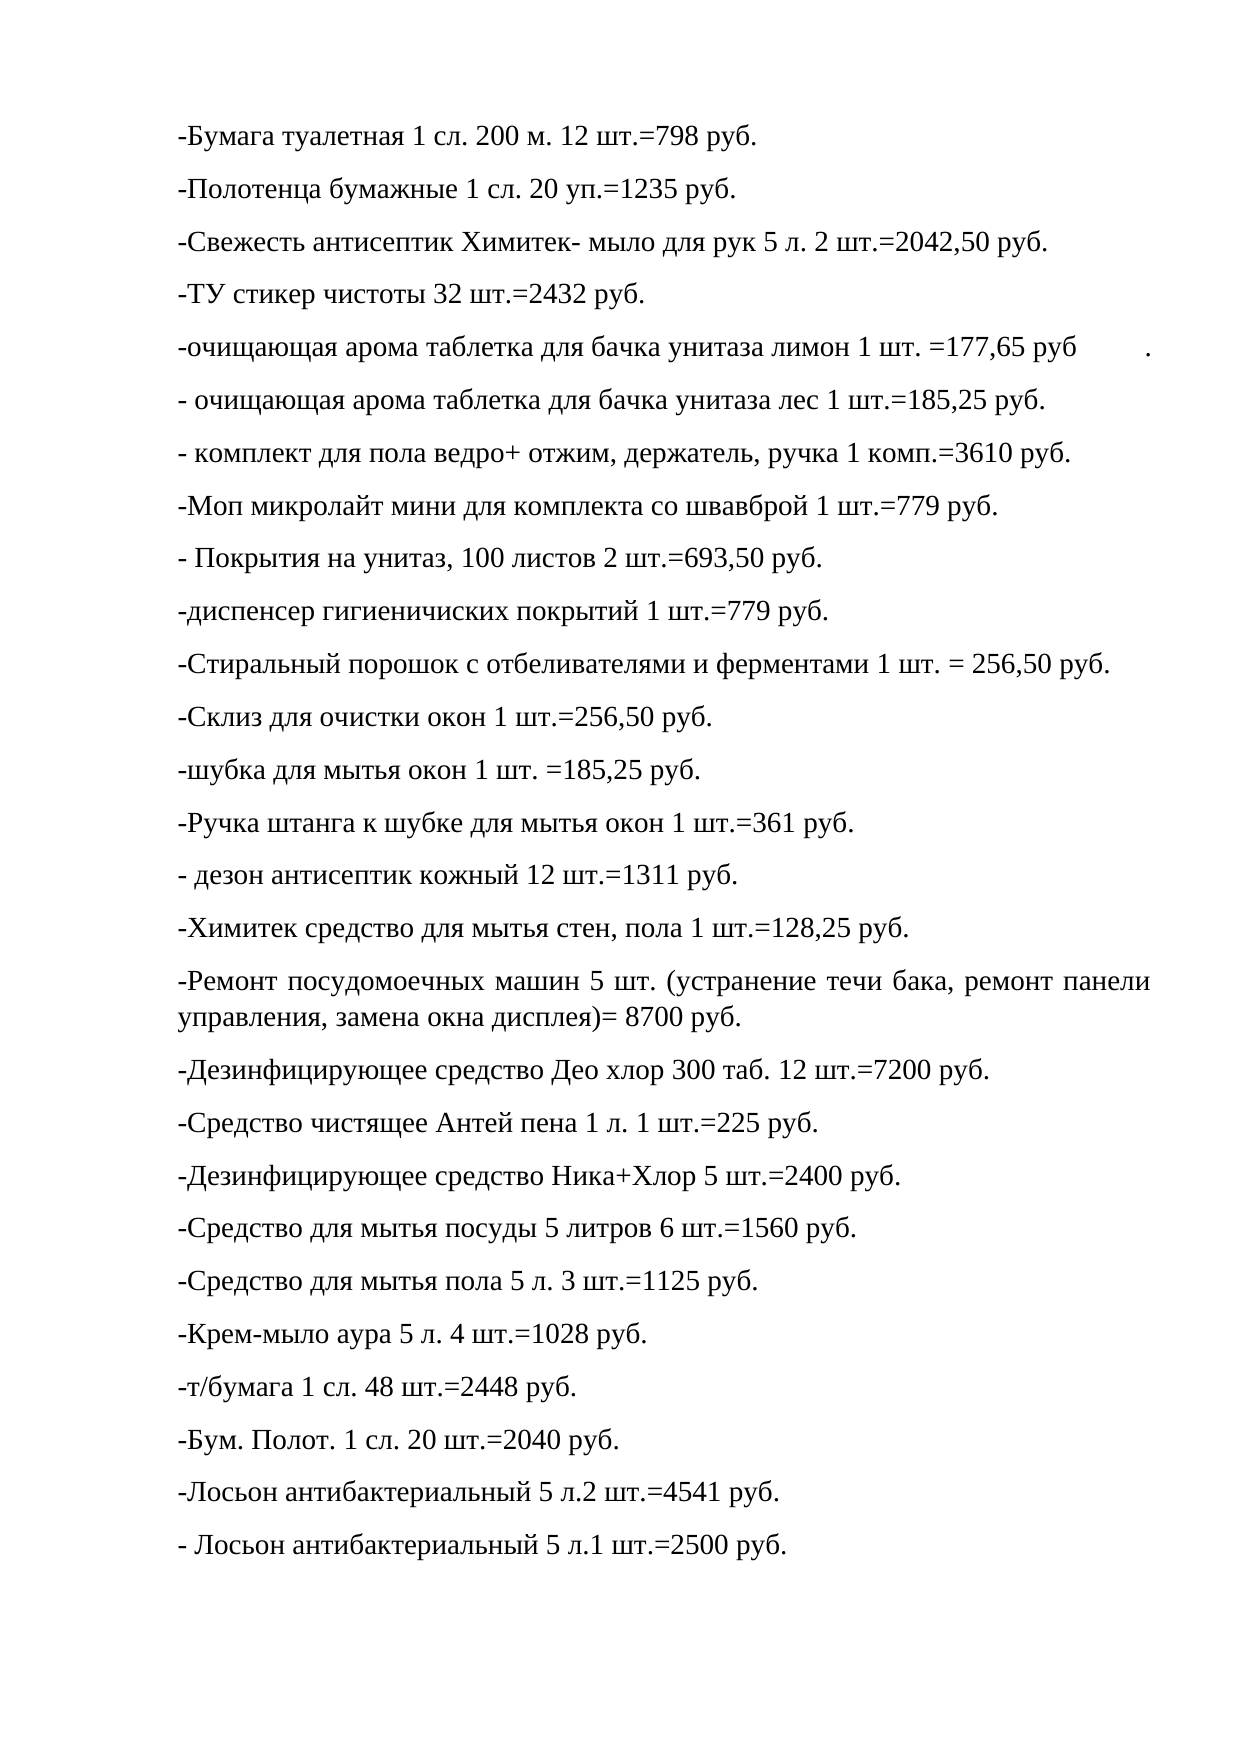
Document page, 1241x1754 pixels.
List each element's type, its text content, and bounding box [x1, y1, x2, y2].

text -Свежесть антисептик Химитек- мыло для рук 5 л. 2 шт.=2042,50 руб. [177, 224, 1152, 257]
text -Химитек средство для мытья стен, пола 1 шт.=128,25 руб. [177, 910, 1152, 944]
text -Средство для мытья посуды 5 литров 6 шт.=1560 руб. [177, 1211, 1152, 1244]
text -Бум. Полот. 1 сл. 20 шт.=2040 руб. [177, 1422, 1152, 1455]
text -Полотенца бумажные 1 сл. 20 уп.=1235 руб. [177, 171, 1152, 204]
text -Бумага туалетная 1 сл. 200 м. 12 шт.=798 руб. [177, 118, 1152, 152]
text - Покрытия на унитаз, 100 листов 2 шт.=693,50 руб. [177, 541, 1152, 574]
text -т/бумага 1 сл. 48 шт.=2448 руб. [177, 1369, 1152, 1402]
text -диспенсер гигиеничиских покрытий 1 шт.=779 руб. [177, 593, 1152, 627]
text - Лосьон антибактериальный 5 л.1 шт.=2500 руб. [177, 1527, 1152, 1561]
text -Лосьон антибактериальный 5 л.2 шт.=4541 руб. [177, 1474, 1152, 1508]
text - комплект для пола ведро+ отжим, держатель, ручка 1 комп.=3610 руб. [177, 435, 1152, 468]
text -Ремонт посудомоечных машин 5 шт. (устранение течи бака, ремонт панели управления, замена окна дисплея)= 8700 руб. [177, 963, 1152, 1033]
text -Склиз для очистки окон 1 шт.=256,50 руб. [177, 699, 1152, 733]
text -Средство чистящее Антей пена 1 л. 1 шт.=225 руб. [177, 1105, 1152, 1138]
text - очищающая арома таблетка для бачка унитаза лес 1 шт.=185,25 руб. [177, 382, 1152, 416]
text -Стиральный порошок с отбеливателями и ферментами 1 шт. = 256,50 руб. [177, 646, 1152, 680]
text -Ручка штанга к шубке для мытья окон 1 шт.=361 руб. [177, 805, 1152, 838]
text -ТУ стикер чистоты 32 шт.=2432 руб. [177, 277, 1152, 310]
text -Дезинфицирующее средство Део хлор 300 таб. 12 шт.=7200 руб. [177, 1052, 1152, 1086]
text -шубка для мытья окон 1 шт. =185,25 руб. [177, 752, 1152, 785]
text -Моп микролайт мини для комплекта со швавброй 1 шт.=779 руб. [177, 488, 1152, 521]
text -Дезинфицирующее средство Ника+Хлор 5 шт.=2400 руб. [177, 1158, 1152, 1191]
text -Крем-мыло аура 5 л. 4 шт.=1028 руб. [177, 1316, 1152, 1350]
text - дезон антисептик кожный 12 шт.=1311 руб. [177, 857, 1152, 891]
text -Средство для мытья пола 5 л. 3 шт.=1125 руб. [177, 1263, 1152, 1297]
text -очищающая арома таблетка для бачка унитаза лимон 1 шт. =177,65 руб . [177, 329, 1152, 363]
